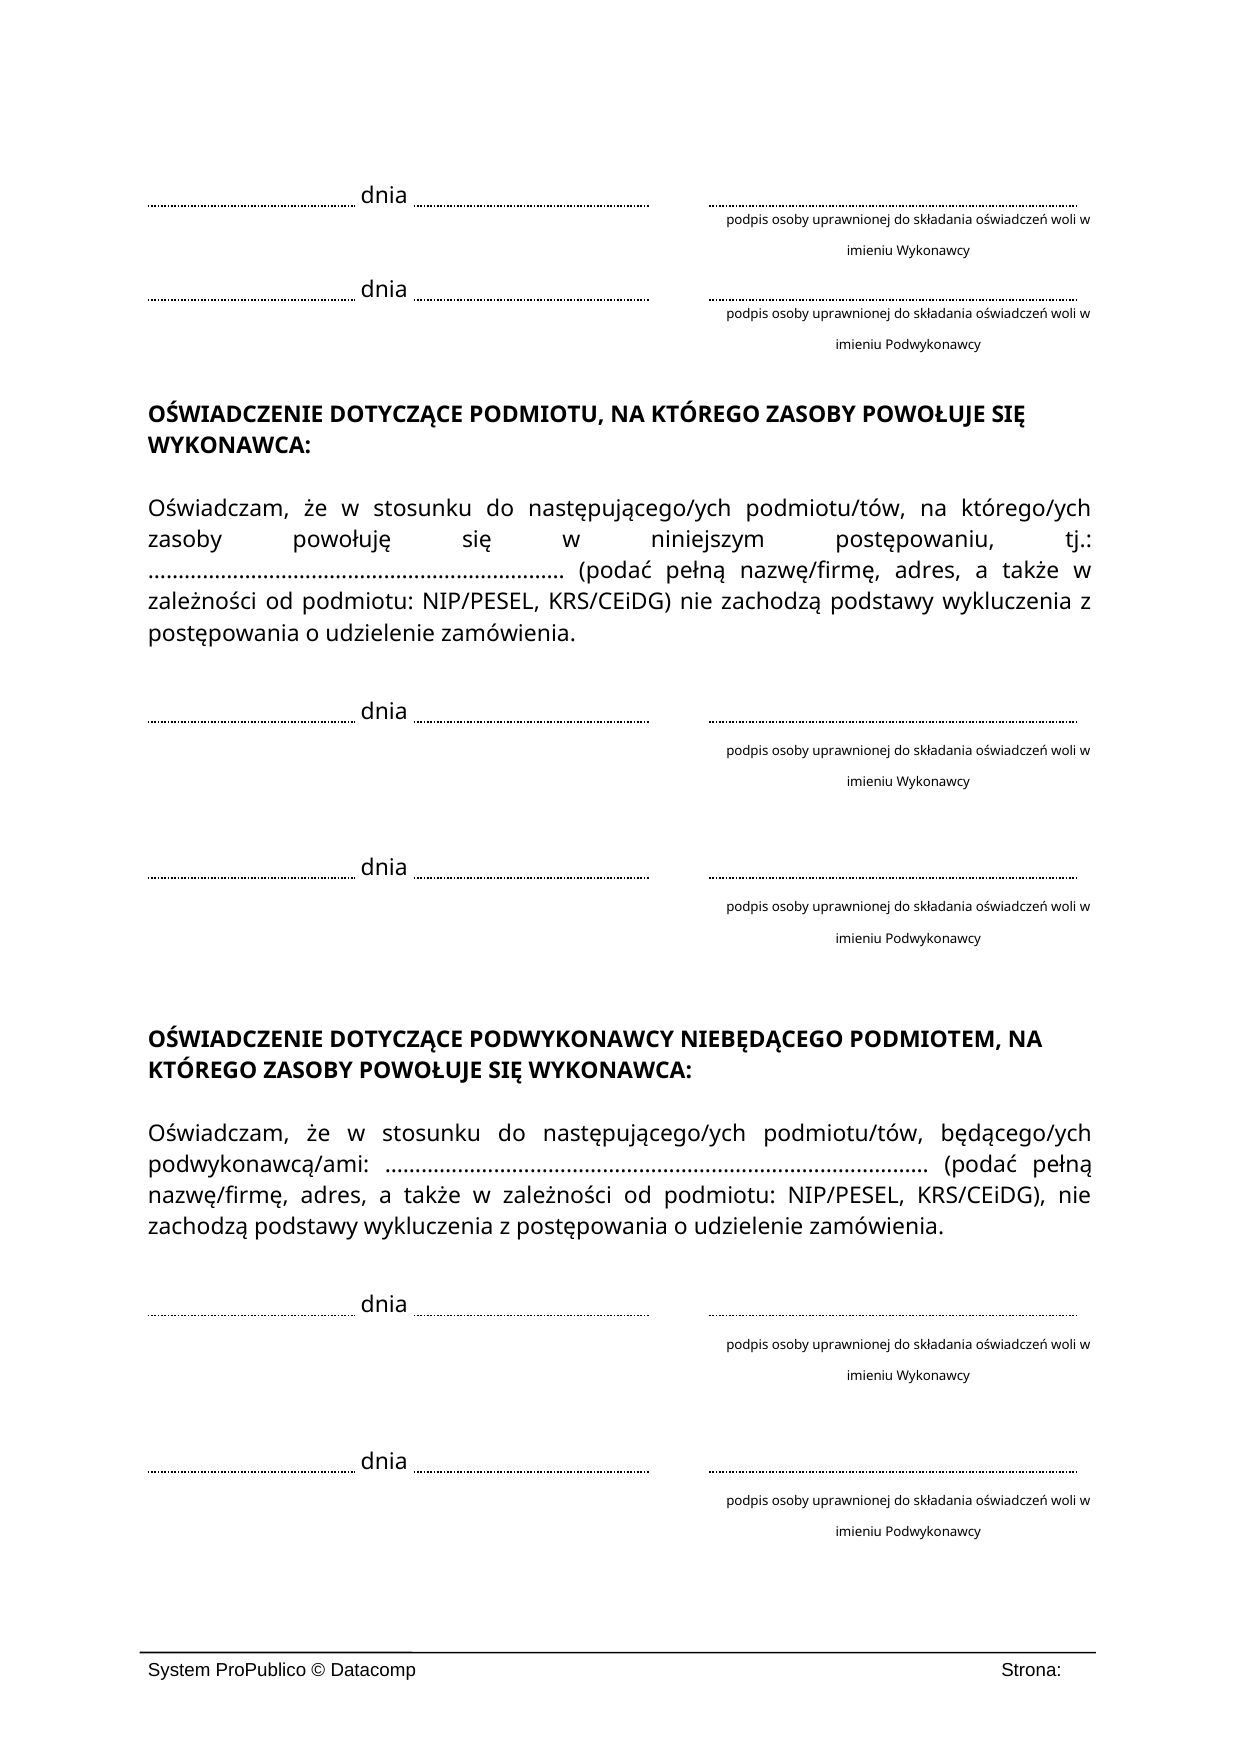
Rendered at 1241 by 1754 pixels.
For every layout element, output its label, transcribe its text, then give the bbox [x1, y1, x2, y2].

text Oświadczam, że w stosunku do następującego/ych podmiotu/tów, na którego/ych zasoby powołuję się w niniejszym postępowaniu, tj.: …………………………………………………………… (podać pełną nazwę/firmę, adres, a także w zależności od podmiotu: NIP/PESEL, KRS/CEiDG) nie zachodzą podstawy wykluczenia z postępowania o udzielenie zamówienia. [148, 491, 1092, 648]
text podpis osoby uprawnionej do składania oświadczeń woli w imieniu Wykonawcy [724, 1335, 1092, 1398]
text podpis osoby uprawnionej do składania oświadczeń woli w imieniu Wykonawcy [724, 741, 1092, 804]
text dnia [148, 1444, 1092, 1476]
text podpis osoby uprawnionej do składania oświadczeń woli w imieniu Podwykonawcy [724, 1491, 1092, 1554]
text podpis osoby uprawnionej do składania oświadczeń woli w imieniu Wykonawcy [724, 210, 1092, 273]
text OŚWIADCZENIE DOTYCZĄCE PODWYKONAWCY NIEBĘDĄCEGO PODMIOTEM, NA KTÓREGO ZASOBY POWOŁUJE SIĘ WYKONAWCA: [148, 1023, 1092, 1085]
text OŚWIADCZENIE DOTYCZĄCE PODMIOTU, NA KTÓREGO ZASOBY POWOŁUJE SIĘ WYKONAWCA: [148, 398, 1092, 460]
text dnia [148, 694, 1092, 726]
text dnia [148, 851, 1092, 882]
text dnia [148, 273, 1092, 304]
text Oświadczam, że w stosunku do następującego/ych podmiotu/tów, będącego/ych podwykonawcą/ami: ……………………………………………………………………..….…… (podać pełną nazwę/firmę, adres, a także w zależności od podmiotu: NIP/PESEL, KRS/CEiDG), nie zachodzą podstawy wykluczenia z postępowania o udzielenie zamówienia. [148, 1116, 1092, 1241]
text podpis osoby uprawnionej do składania oświadczeń woli w imieniu Podwykonawcy [724, 898, 1092, 960]
text dnia [148, 1288, 1092, 1319]
text podpis osoby uprawnionej do składania oświadczeń woli w imieniu Podwykonawcy [724, 304, 1092, 366]
text dnia [148, 179, 1092, 210]
